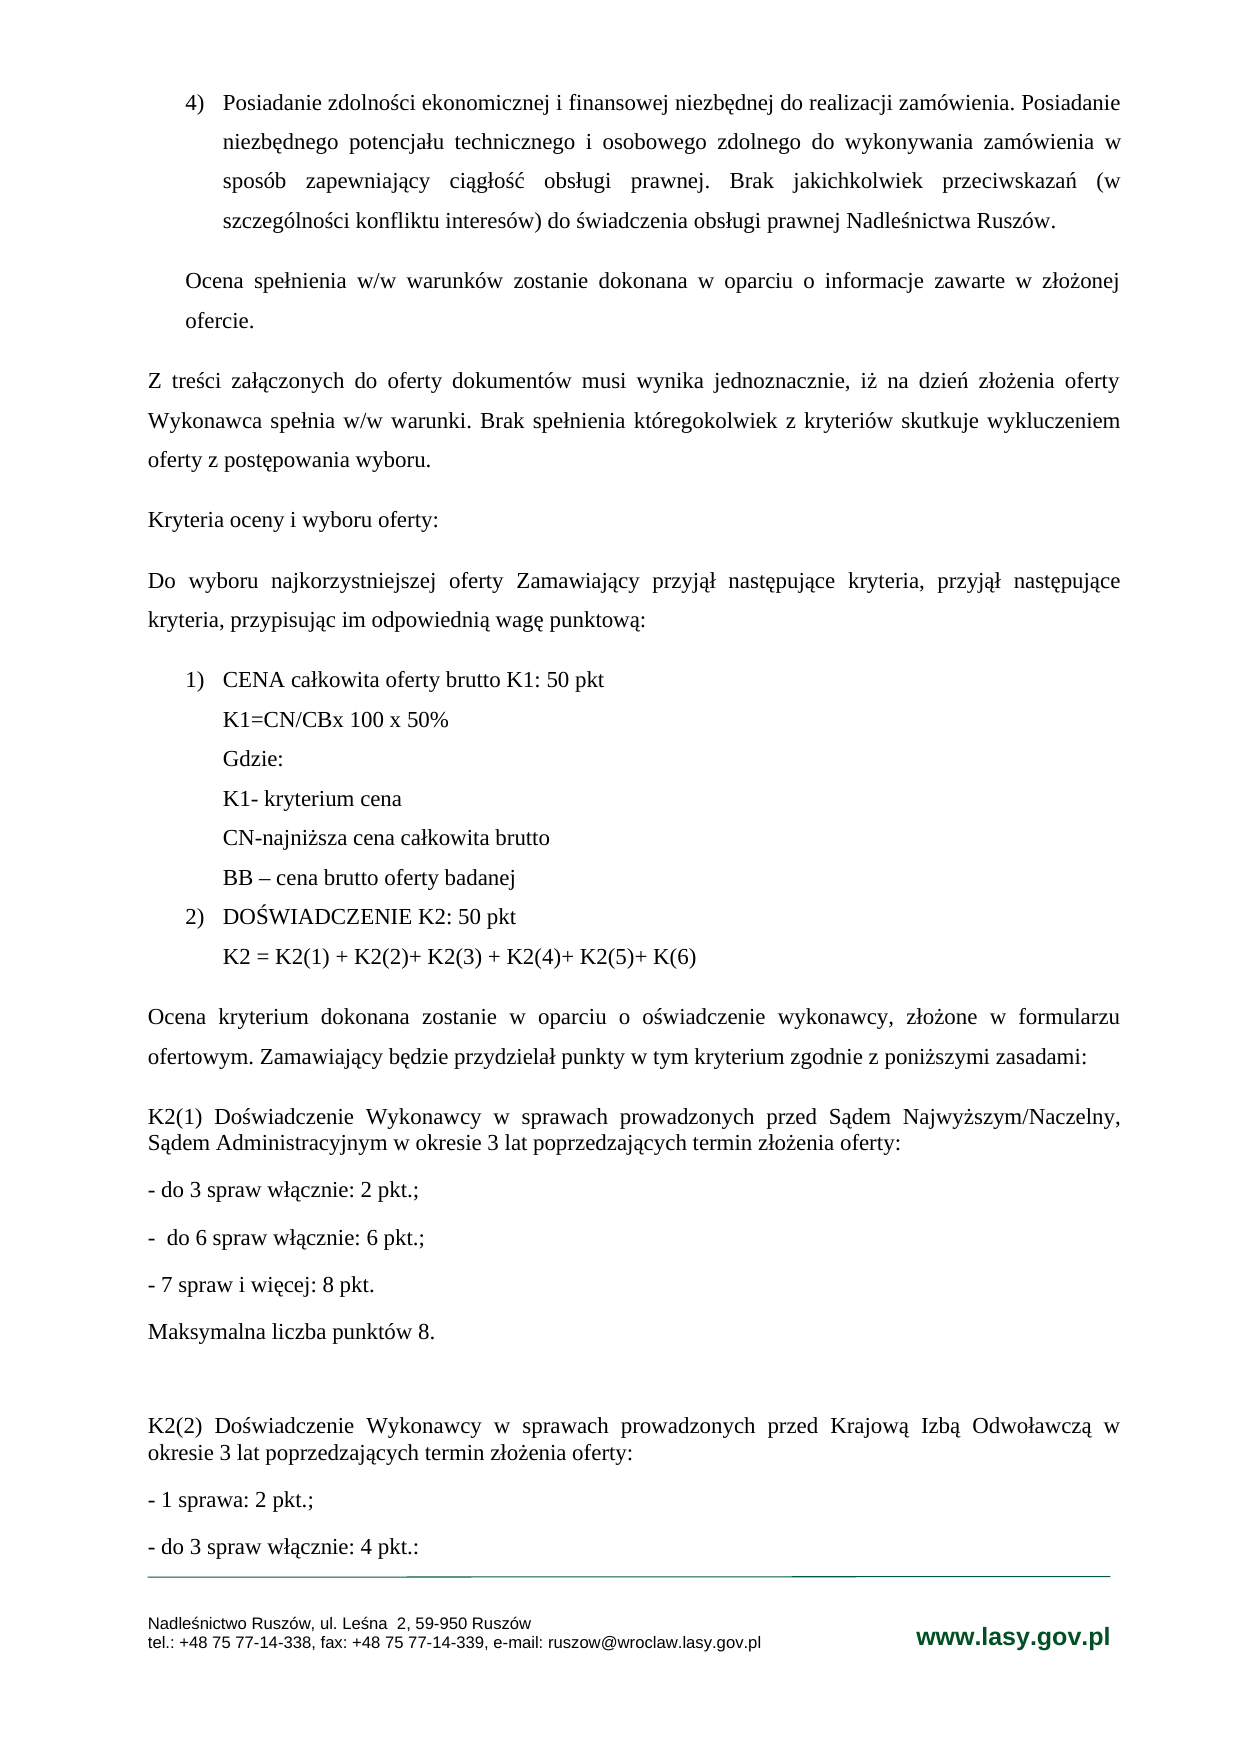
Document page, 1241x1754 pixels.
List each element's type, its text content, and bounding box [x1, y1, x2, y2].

text - do 3 spraw włącznie: 2 pkt.; [148, 1177, 1122, 1203]
text Do wyboru najkorzystniejszej oferty Zamawiający przyjął następujące kryteria, przyjął następujące kryteria, przypisując im odpowiednią wagę punktową: [148, 567, 1122, 633]
list DOŚWIADCZENIE K2: 50 pkt [185, 903, 1122, 930]
text - 7 spraw i więcej: 8 pkt. [148, 1271, 1122, 1297]
list K1- kryterium cena [223, 785, 1122, 811]
text Z treści załączonych do oferty dokumentów musi wynika jednoznacznie, iż na dzień złożenia oferty Wykonawca spełnia w/w warunki. Brak spełnienia któregokolwiek z kryteriów skutkuje wykluczeniem oferty z postępowania wyboru. [148, 367, 1122, 472]
text - do 6 spraw włącznie: 6 pkt.; [148, 1224, 1122, 1250]
list Gdzie: [223, 746, 1122, 772]
list BB – cena brutto oferty badanej [223, 864, 1122, 890]
text Kryteria oceny i wyboru oferty: [148, 506, 1122, 533]
list CENA całkowita oferty brutto K1: 50 pkt [185, 667, 1122, 693]
text Ocena kryterium dokonana zostanie w oparciu o oświadczenie wykonawcy, złożone w formularzu ofertowym. Zamawiający będzie przydzielał punkty w tym kryterium zgodnie z poniższymi zasadami: [148, 1003, 1122, 1069]
text K2(1) Doświadczenie Wykonawcy w sprawach prowadzonych przed Sądem Najwyższym/Naczelny, Sądem Administracyjnym w okresie 3 lat poprzedzających termin złożenia oferty: [148, 1103, 1122, 1156]
text - do 3 spraw włącznie: 4 pkt.: [148, 1533, 1122, 1559]
list K1=CN/CBx 100 x 50% [223, 706, 1122, 732]
text Ocena spełnienia w/w warunków zostanie dokonana w oparciu o informacje zawarte w złożonej ofercie. [185, 267, 1122, 333]
text K2(2) Doświadczenie Wykonawcy w sprawach prowadzonych przed Krajową Izbą Odwoławczą w okresie 3 lat poprzedzających termin złożenia oferty: [148, 1412, 1122, 1465]
list Posiadanie zdolności ekonomicznej i finansowej niezbędnej do realizacji zamówienia. Posiadanie niezbędnego potencjału technicznego i osobowego zdolnego do wykonywania zamówienia w sposób zapewniający ciągłość obsługi prawnej. Brak jakichkolwiek przeciwskazań (w szczególności konfliktu interesów) do świadczenia obsługi prawnej Nadleśnictwa Ruszów. [185, 89, 1122, 233]
text - 1 sprawa: 2 pkt.; [148, 1486, 1122, 1512]
text Maksymalna liczba punktów 8. [148, 1318, 1122, 1344]
list K2 = K2(1) + K2(2)+ K2(3) + K2(4)+ K2(5)+ K(6) [223, 943, 1122, 969]
list CN-najniższa cena całkowita brutto [223, 824, 1122, 851]
